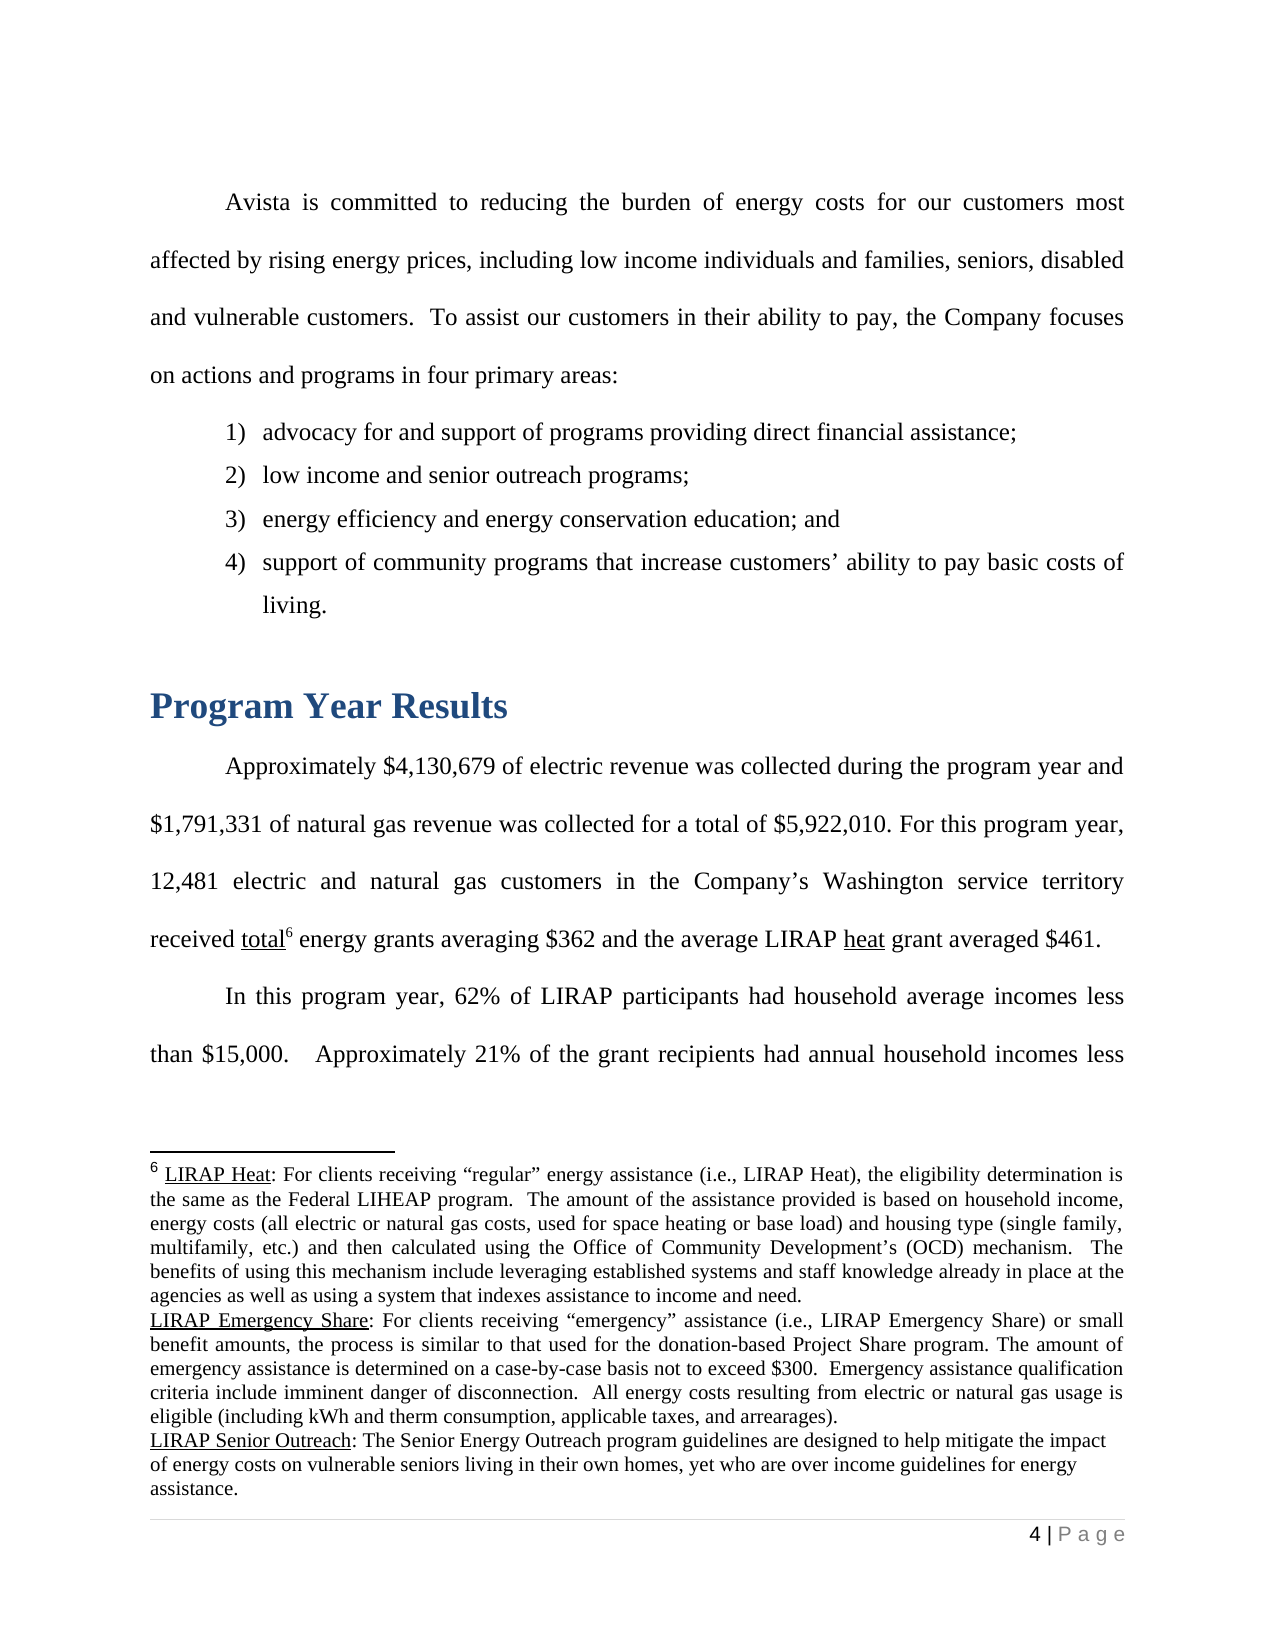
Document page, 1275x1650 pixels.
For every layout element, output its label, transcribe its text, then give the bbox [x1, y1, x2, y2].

text In this program year, 62% of LIRAP participants had household average incomes less than $15,000. Approximately 21% of the grant recipients had annual household incomes less than $8,000. Over 60% of the LIRAP participants had households of two or more people. Customers renting their residences constituted 73% of the total. [150, 981, 1125, 1067]
subtitle Program Year Results [150, 683, 1125, 726]
list support of community programs that increase customers’ ability to pay basic costs of living. [225, 547, 1125, 619]
list low income and senior outreach programs; [225, 461, 1125, 489]
list advocacy for and support of programs providing direct financial assistance; [225, 417, 1125, 446]
text Approximately $4,130,679 of electric revenue was collected during the program year and $1,791,331 of natural gas revenue was collected for a total of $5,922,010. For this program year, 12,481 electric and natural gas customers in the Company’s Washington service territory received total energy grants averaging $362 and the average LIRAP heat grant averaged $461. [150, 751, 1125, 952]
text Avista is committed to reducing the burden of energy costs for our customers most affected by rising energy prices, including low income individuals and families, seniors, disabled and vulnerable customers. To assist our customers in their ability to pay, the Company focuses on actions and programs in four primary areas: [150, 187, 1125, 389]
list energy efficiency and energy conservation education; and [225, 504, 1125, 532]
